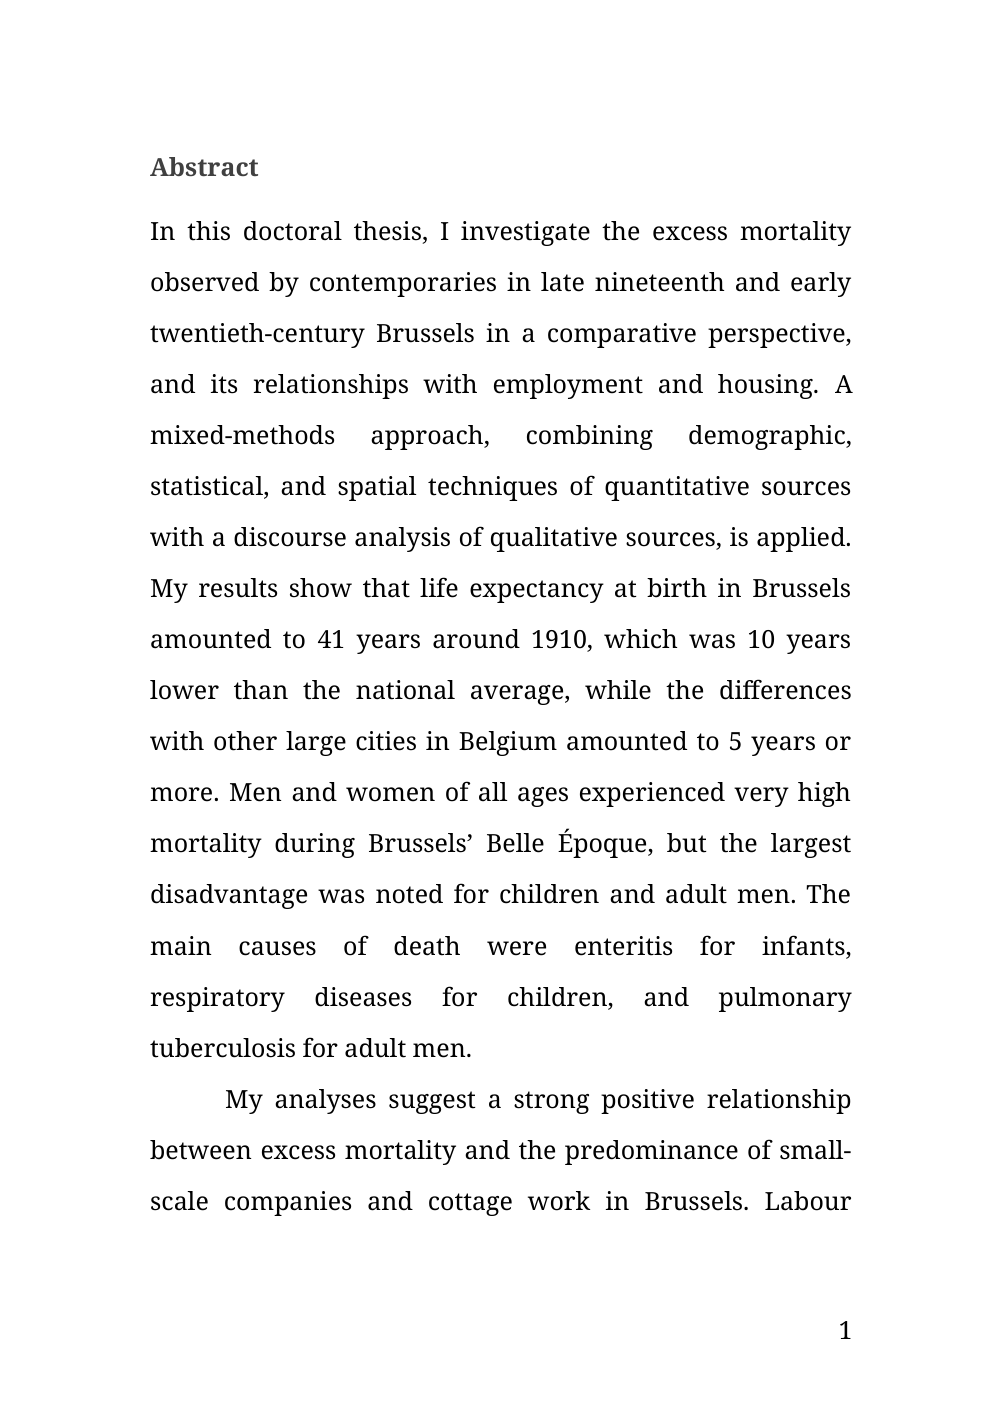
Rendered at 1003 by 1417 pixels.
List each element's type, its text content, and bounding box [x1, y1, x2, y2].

text Abstract [150, 150, 852, 184]
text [150, 1081, 852, 1217]
text In this doctoral thesis, I investigate the excess mortality observed by contemporaries in late nineteenth and early twentieth-century Brussels in a comparative perspective, and its relationships with employment and housing. A mixed-methods approach, combining demographic, statistical, and spatial techniques of quantitative sources with a discourse analysis of qualitative sources, is applied. My results show that life expectancy at birth in Brussels amounted to 41 years around 1910, which was 10 years lower than the national average, while the differences with other large cities in Belgium amounted to 5 years or more. Men and women of all ages experienced very high mortality during Brussels’ Belle Époque, but the largest disadvantage was noted for children and adult men. The main causes of death were enteritis for infants, respiratory diseases for children, and pulmonary tuberculosis for adult men. [150, 213, 852, 1064]
